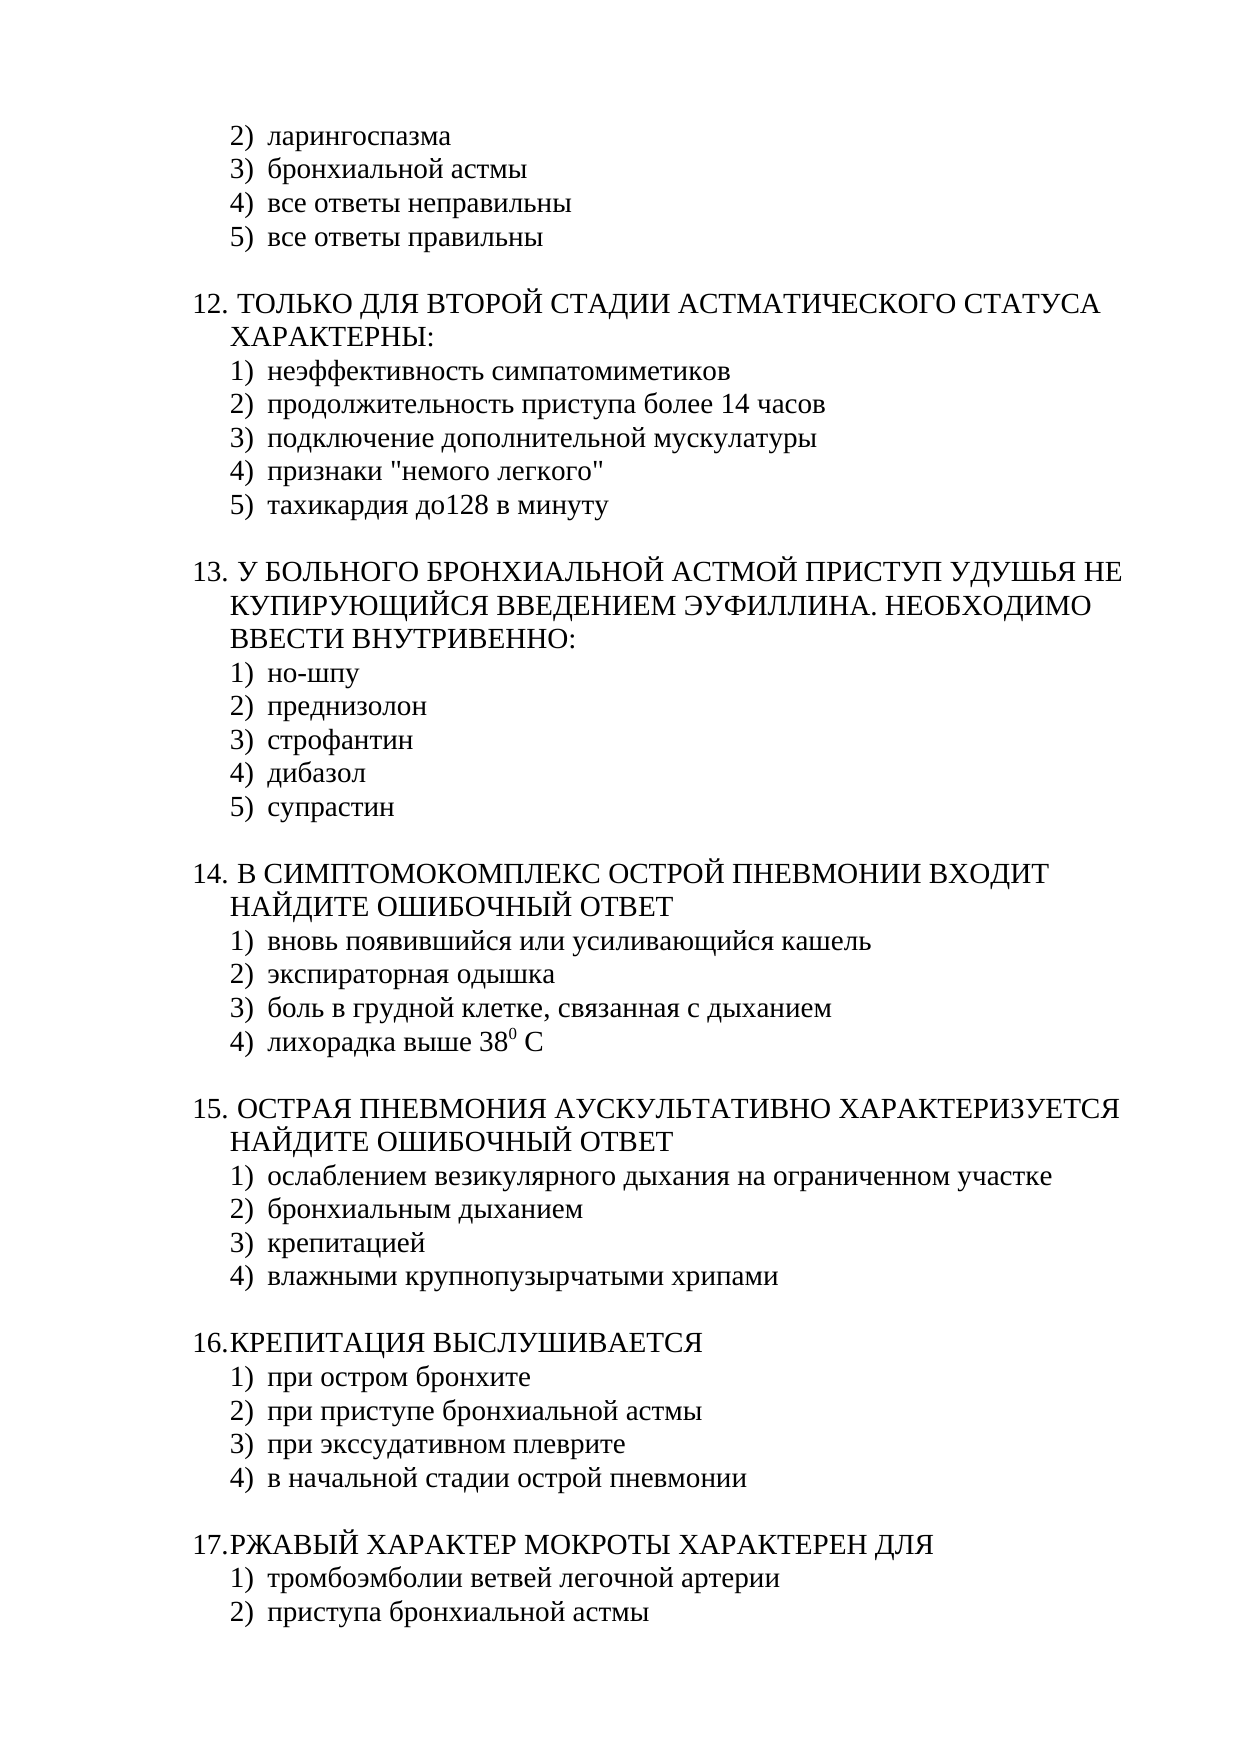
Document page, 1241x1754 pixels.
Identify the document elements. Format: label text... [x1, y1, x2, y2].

list все ответы правильны [229, 219, 1152, 252]
list все ответы неправильны [229, 185, 1152, 219]
list дибазол [229, 755, 1152, 789]
list строфантин [229, 722, 1152, 755]
list РЖАВЫЙ ХАРАКТЕР МОКРОТЫ ХАРАКТЕРЕН ДЛЯ [192, 1527, 1152, 1560]
list лихорадка выше 380 С [229, 1024, 1152, 1057]
list боль в грудной клетке, связанная с дыханием [229, 990, 1152, 1024]
list приступа бронхиальной астмы [229, 1594, 1152, 1627]
list продолжительность приступа более 14 часов [229, 386, 1152, 420]
list но-шпу [229, 655, 1152, 688]
list бронхиальной астмы [229, 152, 1152, 185]
list ослаблением везикулярного дыхания на ограниченном участке [229, 1158, 1152, 1191]
list крепитацией [229, 1225, 1152, 1258]
list преднизолон [229, 688, 1152, 722]
list вновь появившийся или усиливающийся кашель [229, 923, 1152, 957]
list при остром бронхите [229, 1359, 1152, 1393]
list КРЕПИТАЦИЯ ВЫСЛУШИВАЕТСЯ [192, 1326, 1152, 1359]
list подключение дополнительной мускулатуры [229, 420, 1152, 453]
list ОСТРАЯ ПНЕВМОНИЯ АУСКУЛЬТАТИВНО ХАРАКТЕРИЗУЕТСЯ НАЙДИТЕ ОШИБОЧНЫЙ ОТВЕТ [192, 1091, 1152, 1158]
list ТОЛЬКО ДЛЯ ВТОРОЙ СТАДИИ АСТМАТИЧЕСКОГО СТАТУСА ХАРАКТЕРНЫ: [192, 286, 1152, 353]
list ларингоспазма [229, 118, 1152, 152]
list при приступе бронхиальной астмы [229, 1393, 1152, 1426]
list супрастин [229, 789, 1152, 822]
list тромбоэмболии ветвей легочной артерии [229, 1560, 1152, 1594]
list тахикардия до128 в минуту [229, 487, 1152, 521]
list в начальной стадии острой пневмонии [229, 1460, 1152, 1493]
list влажными крупнопузырчатыми хрипами [229, 1258, 1152, 1292]
list У БОЛЬНОГО БРОНХИАЛЬНОЙ АСТМОЙ ПРИСТУП УДУШЬЯ НЕ КУПИРУЮЩИЙСЯ ВВЕДЕНИЕМ ЭУФИЛЛИНА. НЕОБХОДИМО ВВЕСТИ ВНУТРИВЕННО: [192, 554, 1152, 655]
list бронхиальным дыханием [229, 1191, 1152, 1225]
list при экссудативном плеврите [229, 1426, 1152, 1460]
list неэффективность симпатомиметиков [229, 353, 1152, 386]
list признаки "немого легкого" [229, 453, 1152, 487]
list В СИМПТОМОКОМПЛЕКС ОСТРОЙ ПНЕВМОНИИ ВХОДИТ НАЙДИТЕ ОШИБОЧНЫЙ ОТВЕТ [192, 856, 1152, 923]
list экспираторная одышка [229, 957, 1152, 990]
